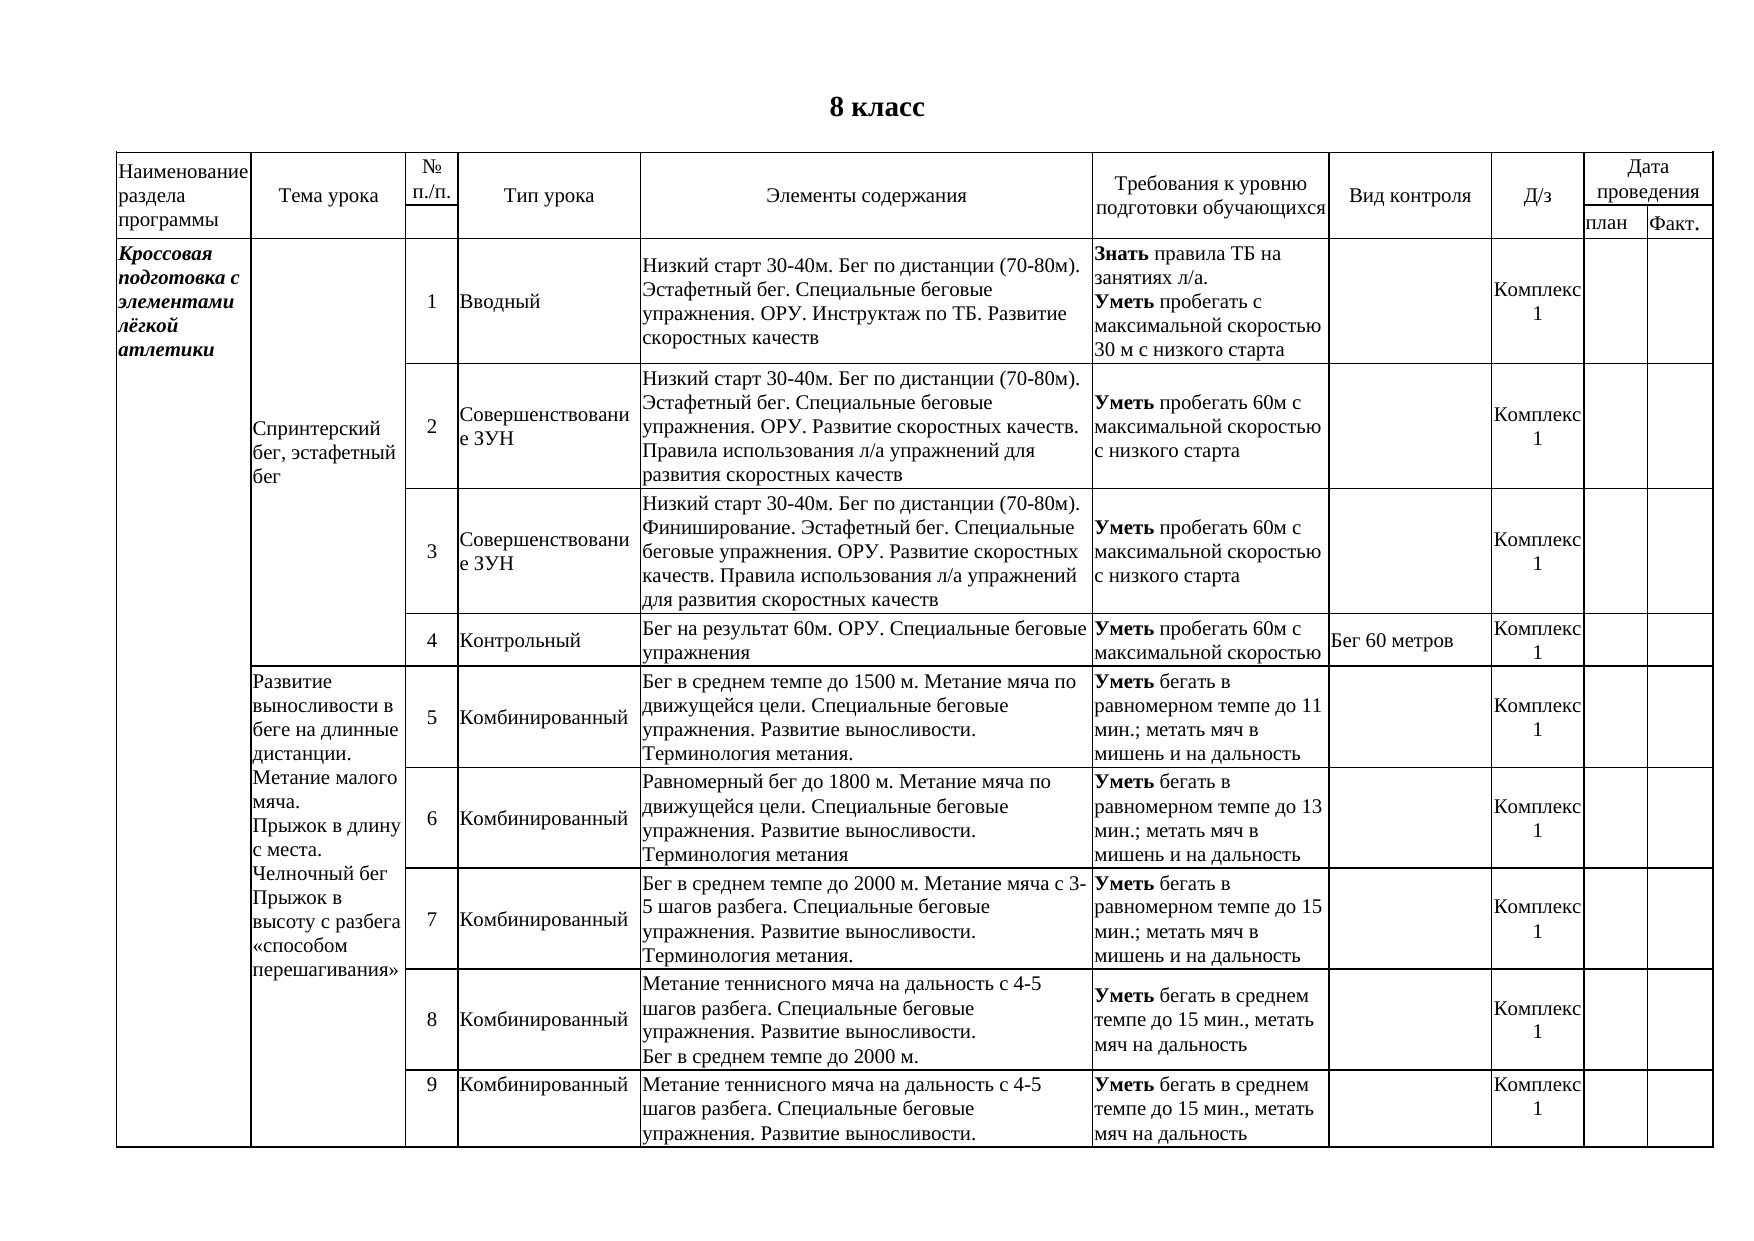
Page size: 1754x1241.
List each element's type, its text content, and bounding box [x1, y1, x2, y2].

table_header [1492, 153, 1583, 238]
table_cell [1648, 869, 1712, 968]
text 8 класс [118, 89, 1636, 122]
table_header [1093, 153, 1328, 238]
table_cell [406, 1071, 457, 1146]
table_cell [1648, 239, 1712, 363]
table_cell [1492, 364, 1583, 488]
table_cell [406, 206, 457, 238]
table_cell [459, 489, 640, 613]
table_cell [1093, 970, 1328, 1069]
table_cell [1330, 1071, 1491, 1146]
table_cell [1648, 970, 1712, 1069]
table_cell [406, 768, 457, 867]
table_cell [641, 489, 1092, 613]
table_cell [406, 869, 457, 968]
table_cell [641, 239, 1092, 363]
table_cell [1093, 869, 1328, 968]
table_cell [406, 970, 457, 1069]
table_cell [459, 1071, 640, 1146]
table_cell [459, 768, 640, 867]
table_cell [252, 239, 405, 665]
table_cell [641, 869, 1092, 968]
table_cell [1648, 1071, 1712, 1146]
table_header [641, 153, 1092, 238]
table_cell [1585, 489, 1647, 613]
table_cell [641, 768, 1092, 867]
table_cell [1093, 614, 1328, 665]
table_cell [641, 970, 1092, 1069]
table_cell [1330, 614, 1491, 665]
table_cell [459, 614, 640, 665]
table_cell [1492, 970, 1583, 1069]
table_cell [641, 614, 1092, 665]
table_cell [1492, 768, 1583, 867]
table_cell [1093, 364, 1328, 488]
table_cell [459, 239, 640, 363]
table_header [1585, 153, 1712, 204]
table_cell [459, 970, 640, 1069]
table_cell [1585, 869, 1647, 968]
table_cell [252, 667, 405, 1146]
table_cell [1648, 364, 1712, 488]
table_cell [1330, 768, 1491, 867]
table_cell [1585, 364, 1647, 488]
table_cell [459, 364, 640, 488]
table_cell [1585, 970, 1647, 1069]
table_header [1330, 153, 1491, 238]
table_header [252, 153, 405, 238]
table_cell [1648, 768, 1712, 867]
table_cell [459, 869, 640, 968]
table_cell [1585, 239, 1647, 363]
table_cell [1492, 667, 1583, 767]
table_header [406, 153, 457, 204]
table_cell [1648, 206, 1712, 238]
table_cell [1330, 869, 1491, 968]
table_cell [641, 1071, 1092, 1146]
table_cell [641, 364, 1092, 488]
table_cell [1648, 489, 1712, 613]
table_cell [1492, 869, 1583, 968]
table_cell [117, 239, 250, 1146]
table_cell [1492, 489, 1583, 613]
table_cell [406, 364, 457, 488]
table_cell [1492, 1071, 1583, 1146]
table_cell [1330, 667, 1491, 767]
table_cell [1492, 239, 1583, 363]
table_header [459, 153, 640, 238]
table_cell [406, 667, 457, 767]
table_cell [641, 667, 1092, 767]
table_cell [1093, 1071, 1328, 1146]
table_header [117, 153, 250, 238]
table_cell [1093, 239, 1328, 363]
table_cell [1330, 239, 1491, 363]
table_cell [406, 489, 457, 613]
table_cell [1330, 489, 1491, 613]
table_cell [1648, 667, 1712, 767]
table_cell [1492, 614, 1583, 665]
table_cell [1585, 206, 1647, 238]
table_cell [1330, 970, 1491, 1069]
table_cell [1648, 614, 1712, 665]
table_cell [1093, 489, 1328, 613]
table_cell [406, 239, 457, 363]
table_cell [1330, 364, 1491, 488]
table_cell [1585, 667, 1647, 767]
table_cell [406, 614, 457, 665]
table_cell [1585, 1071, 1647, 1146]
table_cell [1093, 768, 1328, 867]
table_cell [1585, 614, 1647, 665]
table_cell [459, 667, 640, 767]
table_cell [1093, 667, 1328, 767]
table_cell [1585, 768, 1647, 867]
